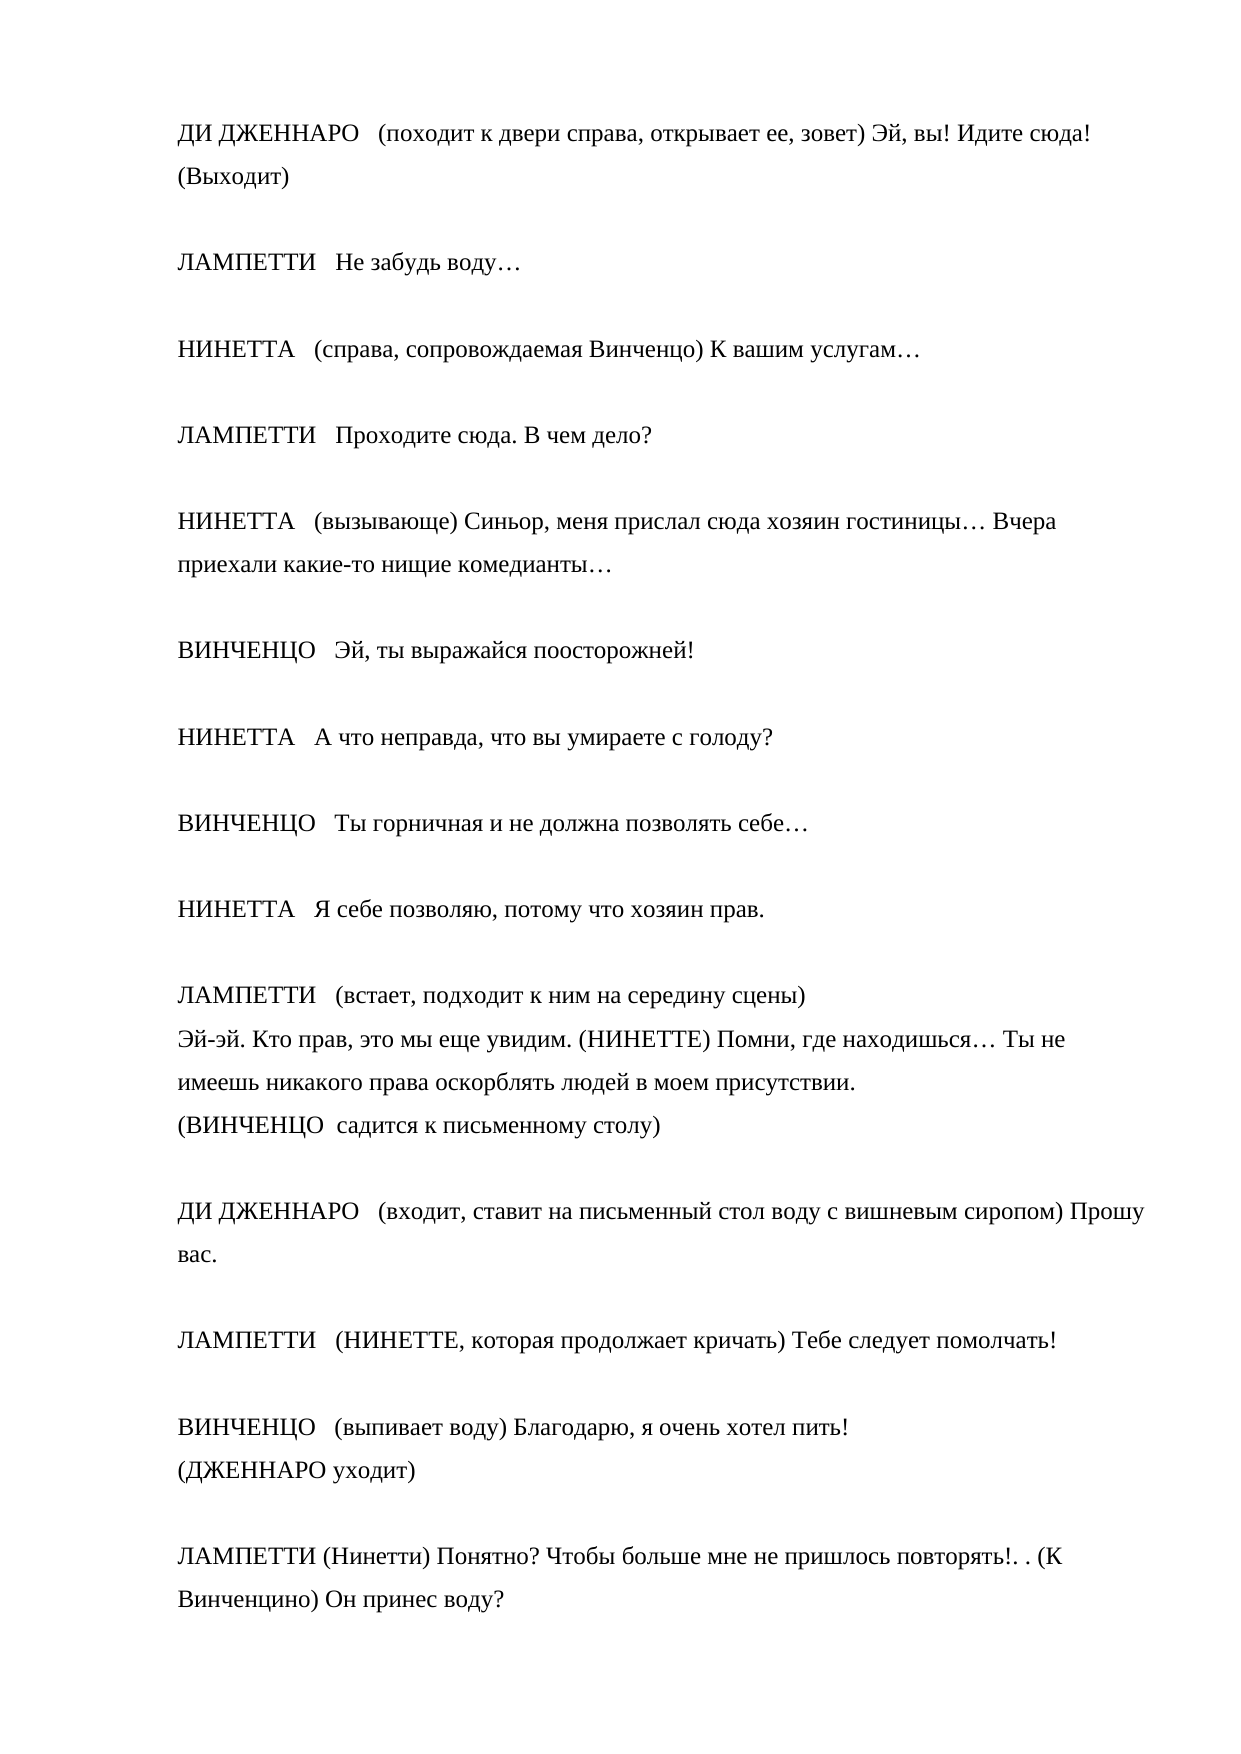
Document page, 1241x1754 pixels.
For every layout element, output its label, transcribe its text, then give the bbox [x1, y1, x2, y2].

text НИНЕТТА А что неправда, что вы умираете с голоду? [177, 722, 1152, 751]
text ЛАМПЕТТИ Проходите сюда. В чем дело? [177, 420, 1152, 449]
text ВИНЧЕНЦО Эй, ты выражайся поосторожней! [177, 636, 1152, 664]
text НИНЕТТА (вызывающе) Синьор, меня прислал сюда хозяин гостиницы… Вчера приехали какие-то нищие комедианты… [177, 506, 1152, 578]
text ЛАМПЕТТИ (встает, подходит к ним на середину сцены) [177, 981, 1152, 1009]
text ДИ ДЖЕННАРО (походит к двери справа, открывает ее, зовет) Эй, вы! Идите сюда! (Выходит) [177, 118, 1152, 190]
text ЛАМПЕТТИ (Нинетти) Понятно? Чтобы больше мне не пришлось повторять!. . (К Винченцино) Он принес воду? [177, 1541, 1152, 1613]
text ЛАМПЕТТИ Не забудь воду… [177, 247, 1152, 276]
text ВИНЧЕНЦО Ты горничная и не должна позволять себе… [177, 808, 1152, 837]
text НИНЕТТА (справа, сопровождаемая Винченцо) К вашим услугам… [177, 334, 1152, 362]
text Эй-эй. Кто прав, это мы еще увидим. (НИНЕТТЕ) Помни, где находишься… Ты не имеешь никакого права оскорблять людей в моем присутствии. [177, 1024, 1152, 1096]
text ЛАМПЕТТИ (НИНЕТТЕ, которая продолжает кричать) Тебе следует помолчать! [177, 1326, 1152, 1354]
text (ДЖЕННАРО уходит) [177, 1455, 1152, 1484]
text НИНЕТТА Я себе позволяю, потому что хозяин прав. [177, 894, 1152, 923]
text ВИНЧЕНЦО (выпивает воду) Благодарю, я очень хотел пить! [177, 1412, 1152, 1441]
text (ВИНЧЕНЦО садится к письменному столу) [177, 1110, 1152, 1139]
text ДИ ДЖЕННАРО (входит, ставит на письменный стол воду с вишневым сиропом) Прошу вас. [177, 1196, 1152, 1268]
